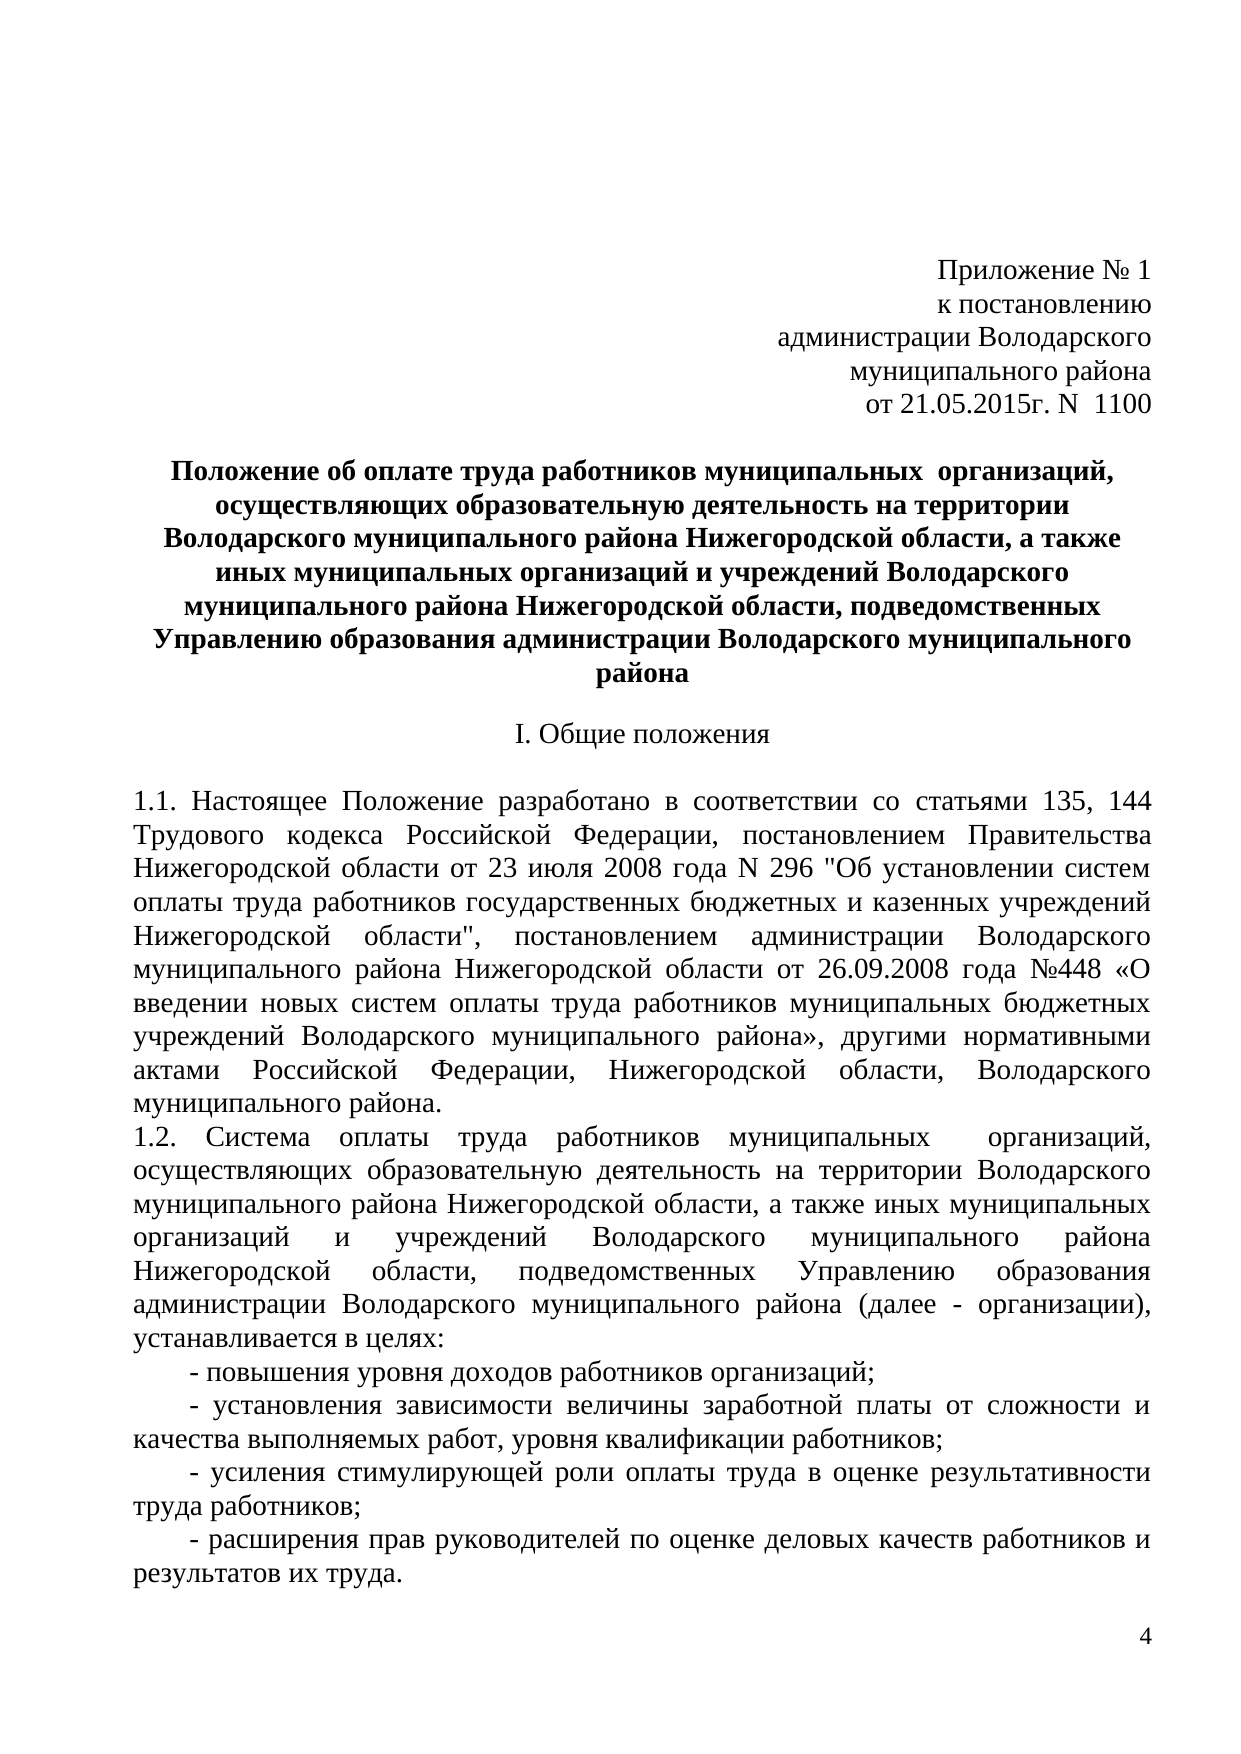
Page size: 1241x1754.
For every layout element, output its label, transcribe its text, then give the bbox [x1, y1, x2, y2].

text - установления зависимости величины заработной платы от сложности и качества выполняемых работ, уровня квалификации работников; [133, 1387, 1152, 1454]
text - расширения прав руководителей по оценке деловых качеств работников и результатов их труда. [133, 1521, 1152, 1588]
text Приложение № 1 [133, 252, 1152, 286]
text администрации Володарского [133, 319, 1152, 353]
text - усиления стимулирующей роли оплаты труда в оценке результативности труда работников; [133, 1454, 1152, 1521]
text - повышения уровня доходов работников организаций; [133, 1354, 1152, 1387]
text к постановлению [133, 286, 1152, 319]
text 1.1. Настоящее Положение разработано в соответствии со статьями 135, 144 Трудового кодекса Российской Федерации, постановлением Правительства Нижегородской области от 23 июля 2008 года N 296 "Об установлении систем оплаты труда работников государственных бюджетных и казенных учреждений Нижегородской области", постановлением администрации Володарского муниципального района Нижегородской области от 26.09.2008 года №448 «О введении новых систем оплаты труда работников муниципальных бюджетных учреждений Володарского муниципального района», другими нормативными актами Российской Федерации, Нижегородской области, Володарского муниципального района. [133, 783, 1152, 1119]
text 1.2. Система оплаты труда работников муниципальных организаций, осуществляющих образовательную деятельность на территории Володарского муниципального района Нижегородской области, а также иных муниципальных организаций и учреждений Володарского муниципального района Нижегородской области, подведомственных Управлению образования администрации Володарского муниципального района (далее - организации), устанавливается в целях: [133, 1119, 1152, 1354]
text от 21.05.2015г. N 1100 [133, 386, 1152, 420]
text муниципального района [133, 353, 1152, 386]
text I. Общие положения [133, 716, 1152, 750]
text Положение об оплате труда работников муниципальных организаций, осуществляющих образовательную деятельность на территории Володарского муниципального района Нижегородской области, а также иных муниципальных организаций и учреждений Володарского муниципального района Нижегородской области, подведомственных Управлению образования администрации Володарского муниципального района [133, 453, 1152, 688]
